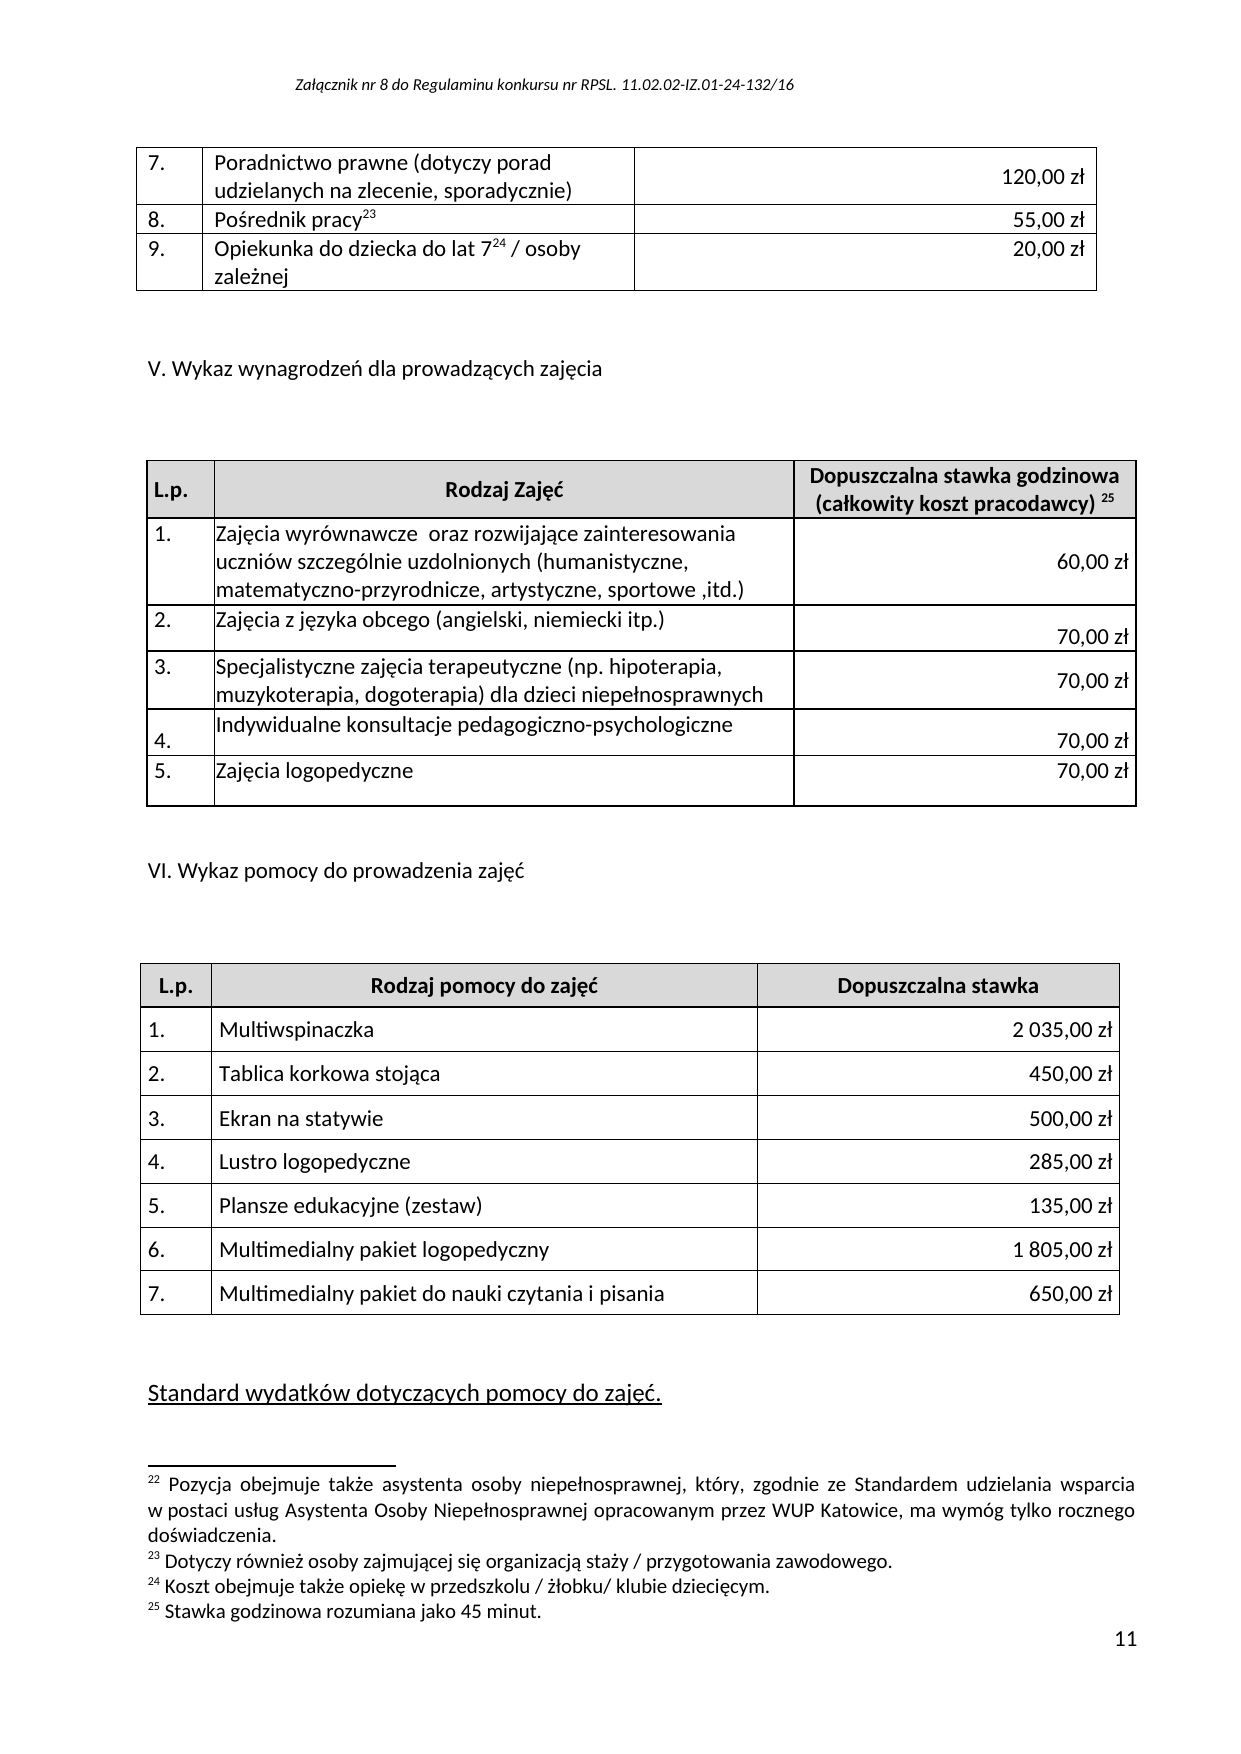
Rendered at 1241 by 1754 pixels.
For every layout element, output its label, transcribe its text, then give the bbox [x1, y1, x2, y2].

table_cell 500,00 zł [758, 1096, 1119, 1139]
table_cell Multiwspinaczka [212, 1008, 757, 1051]
table_header Dopuszczalna stawka godzinowa (całkowity koszt pracodawcy) [795, 461, 1135, 517]
table_cell 5. [148, 756, 214, 804]
table_cell [137, 205, 202, 233]
table_cell 650,00 zł [758, 1271, 1119, 1314]
text V. Wykaz wynagrodzeń dla prowadzących zajęcia [148, 354, 1137, 382]
table_cell Indywidualne konsultacje pedagogiczno-psychologiczne [215, 710, 793, 755]
table_cell 2. [141, 1052, 211, 1095]
table_cell Multimedialny pakiet logopedyczny [212, 1228, 757, 1270]
table_cell 4. [148, 710, 214, 755]
table_cell 20,00 zł [635, 234, 1096, 290]
table_cell 135,00 zł [758, 1184, 1119, 1227]
table_header Rodzaj Zajęć [215, 461, 793, 517]
table_cell Zajęcia wyrównawcze oraz rozwijające zainteresowania uczniów szczególnie uzdolnionych (humanistyczne, matematyczno-przyrodnicze, artystyczne, sportowe ,itd.) [215, 519, 793, 603]
table_cell Specjalistyczne zajęcia terapeutyczne (np. hipoterapia, muzykoterapia, dogoterapia) dla dzieci niepełnosprawnych [215, 652, 793, 708]
table_cell 285,00 zł [758, 1140, 1119, 1183]
table_cell 450,00 zł [758, 1052, 1119, 1095]
table_cell Plansze edukacyjne (zestaw) [212, 1184, 757, 1227]
text Standard wydatków dotyczących pomocy do zajęć. [148, 1377, 1137, 1407]
table_cell [137, 234, 202, 290]
table_cell 55,00 zł [635, 205, 1096, 233]
table_cell [137, 148, 202, 204]
table_cell 70,00 zł [795, 710, 1135, 755]
table_cell Pośrednik pracy [203, 205, 634, 233]
table_cell Zajęcia logopedyczne [215, 756, 793, 804]
table_header Rodzaj pomocy do zajęć [212, 964, 757, 1006]
table_header Dopuszczalna stawka [758, 964, 1119, 1006]
table_cell Lustro logopedyczne [212, 1140, 757, 1183]
table_cell Ekran na statywie [212, 1096, 757, 1139]
table_cell 70,00 zł [795, 652, 1135, 708]
table_cell Tablica korkowa stojąca [212, 1052, 757, 1095]
table_header L.p. [141, 964, 211, 1006]
table_cell 1 805,00 zł [758, 1228, 1119, 1270]
table_cell 3. [148, 652, 214, 708]
table_cell 1. [148, 519, 214, 603]
table_cell 4. [141, 1140, 211, 1183]
table_cell 120,00 zł [635, 148, 1096, 204]
table_cell Poradnictwo prawne (dotyczy porad udzielanych na zlecenie, sporadycznie) [203, 148, 634, 204]
table_cell 3. [141, 1096, 211, 1139]
table_cell 7. [141, 1271, 211, 1314]
table_cell 6. [141, 1228, 211, 1270]
table_cell 2 035,00 zł [758, 1008, 1119, 1051]
table_cell 5. [141, 1184, 211, 1227]
table_cell 1. [141, 1008, 211, 1051]
table_cell 70,00 zł [795, 606, 1135, 650]
table_header L.p. [148, 461, 214, 517]
table_cell Multimedialny pakiet do nauki czytania i pisania [212, 1271, 757, 1314]
table_cell Zajęcia z języka obcego (angielski, niemiecki itp.) [215, 606, 793, 650]
text VI. Wykaz pomocy do prowadzenia zajęć [148, 857, 1137, 885]
table_cell Opiekunka do dziecka do lat 7 / osoby zależnej [203, 234, 634, 290]
table_cell 60,00 zł [795, 519, 1135, 603]
table_cell 70,00 zł [795, 756, 1135, 804]
table_cell 2. [148, 606, 214, 650]
